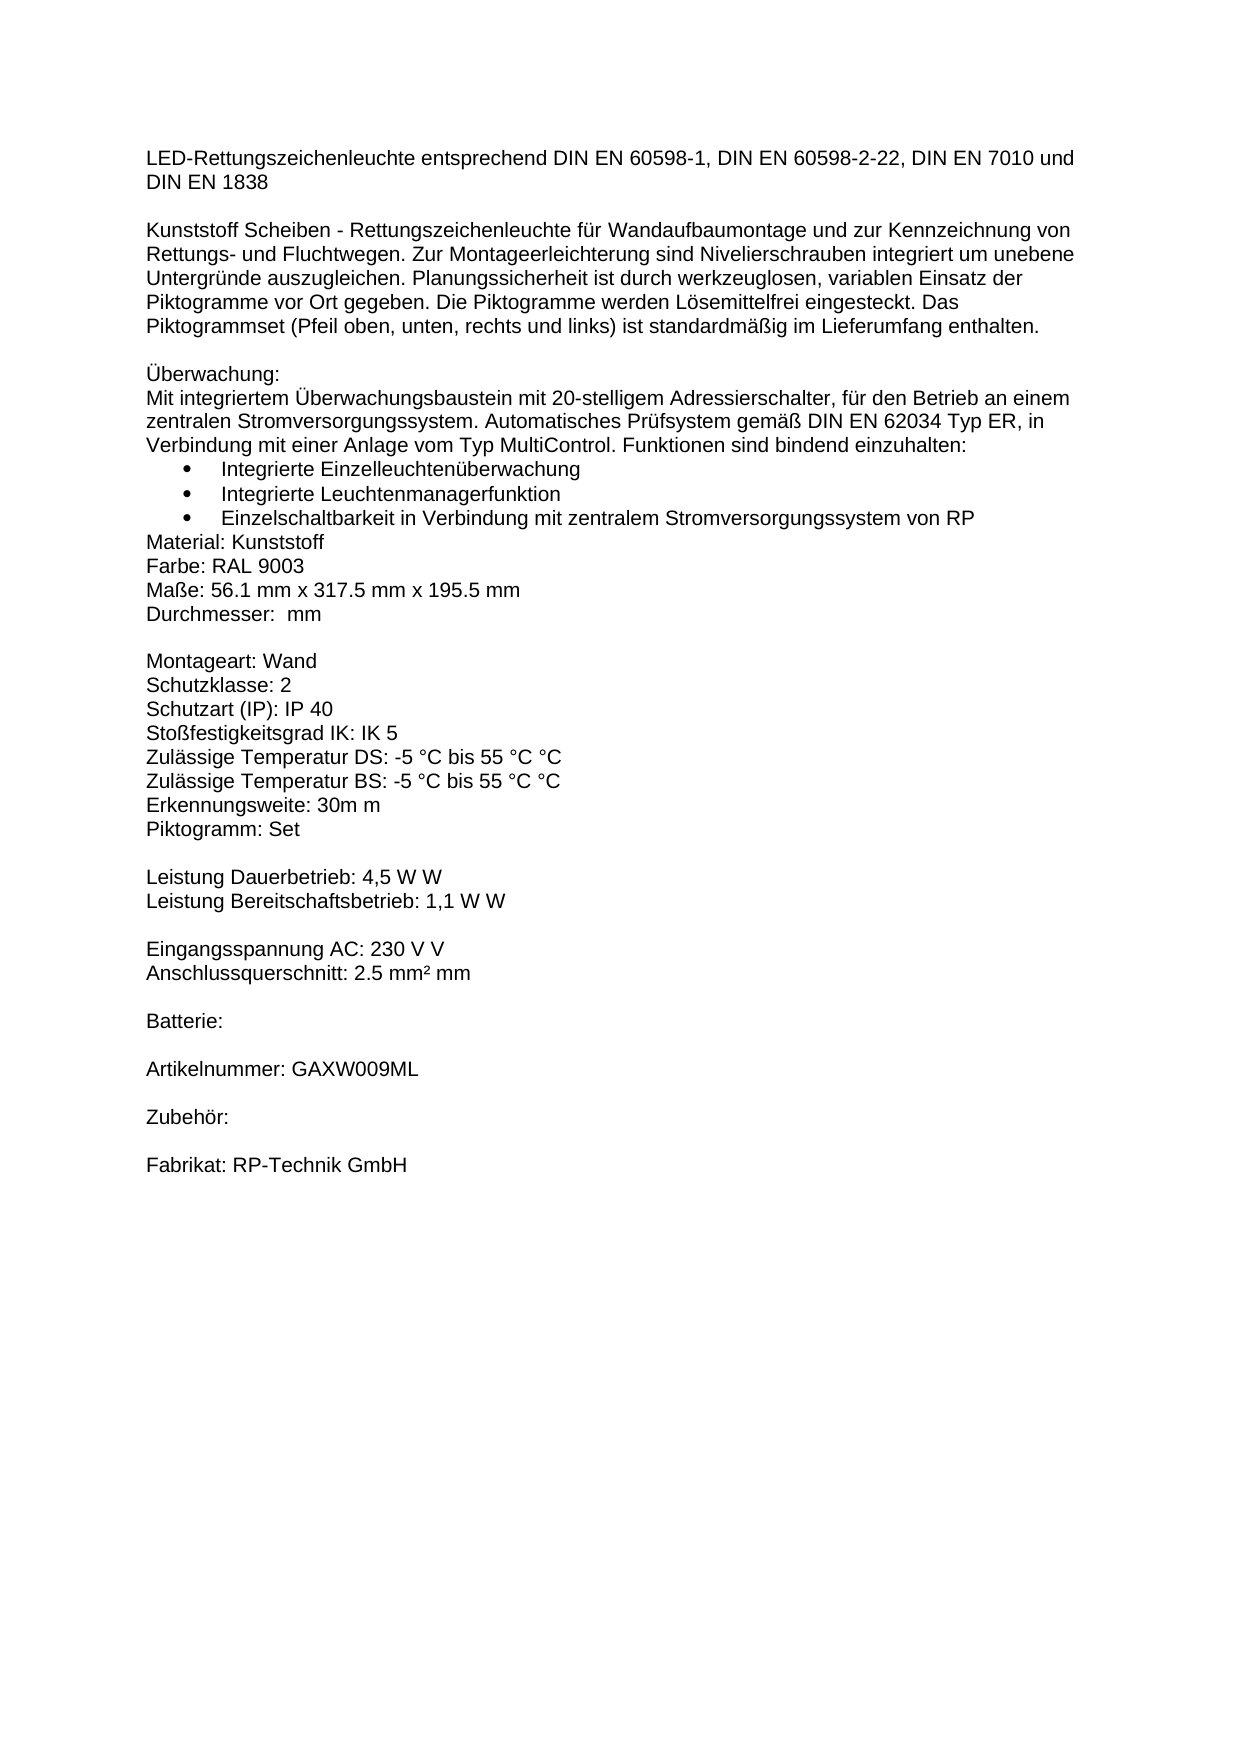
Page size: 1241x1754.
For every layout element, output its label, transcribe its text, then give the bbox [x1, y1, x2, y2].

text Schutzklasse: 2 [146, 673, 1094, 697]
text Piktogramm: Set [146, 817, 1094, 841]
text Maße: 56.1 mm x 317.5 mm x 195.5 mm [146, 577, 1094, 601]
text Eingangsspannung AC: 230 V V [146, 937, 1094, 961]
text Erkennungsweite: 30m m [146, 793, 1094, 817]
text Überwachung: [146, 361, 1094, 385]
list Integrierte Leuchtenmanagerfunktion [183, 481, 1094, 505]
text Batterie: [146, 1009, 1094, 1033]
text Durchmesser: mm [146, 601, 1094, 625]
text Farbe: RAL 9003 [146, 553, 1094, 577]
text Leistung Dauerbetrieb: 4,5 W W [146, 865, 1094, 889]
text Fabrikat: RP-Technik GmbH [146, 1152, 1094, 1176]
text LED-Rettungszeichenleuchte entsprechend DIN EN 60598-1, DIN EN 60598-2-22, DIN EN 7010 und DIN EN 1838Kunststoff Scheiben - Rettungszeichenleuchte für Wandaufbaumontage und zur Kennzeichnung von Rettungs- und Fluchtwegen. Zur Montageerleichterung sind Nivelierschrauben integriert um unebene Untergründe auszugleichen. Planungssicherheit ist durch werkzeuglosen, variablen Einsatz der Piktogramme vor Ort gegeben. Die Piktogramme werden Lösemittelfrei eingesteckt. Das Piktogrammset (Pfeil oben, unten, rechts und links) ist standardmäßig im Lieferumfang enthalten. [146, 146, 1094, 337]
list Einzelschaltbarkeit in Verbindung mit zentralem Stromversorgungssystem von RP [183, 505, 1094, 529]
text Anschlussquerschnitt: 2.5 mm² mm [146, 961, 1094, 985]
text Mit integriertem Überwachungsbaustein mit 20-stelligem Adressierschalter, für den Betrieb an einem zentralen Stromversorgungssystem. Automatisches Prüfsystem gemäß DIN EN 62034 Typ ER, in Verbindung mit einer Anlage vom Typ MultiControl. Funktionen sind bindend einzuhalten: [146, 385, 1094, 457]
text Zulässige Temperatur BS: -5 °C bis 55 °C °C [146, 769, 1094, 793]
text Artikelnummer: GAXW009ML [146, 1057, 1094, 1081]
text Leistung Bereitschaftsbetrieb: 1,1 W W [146, 889, 1094, 913]
list Integrierte Einzelleuchtenüberwachung [183, 457, 1094, 481]
text Zulässige Temperatur DS: -5 °C bis 55 °C °C [146, 745, 1094, 769]
text Montageart: Wand [146, 649, 1094, 673]
text Schutzart (IP): IP 40 [146, 697, 1094, 721]
text Material: Kunststoff [146, 529, 1094, 553]
text Stoßfestigkeitsgrad IK: IK 5 [146, 721, 1094, 745]
text Zubehör: [146, 1104, 1094, 1128]
